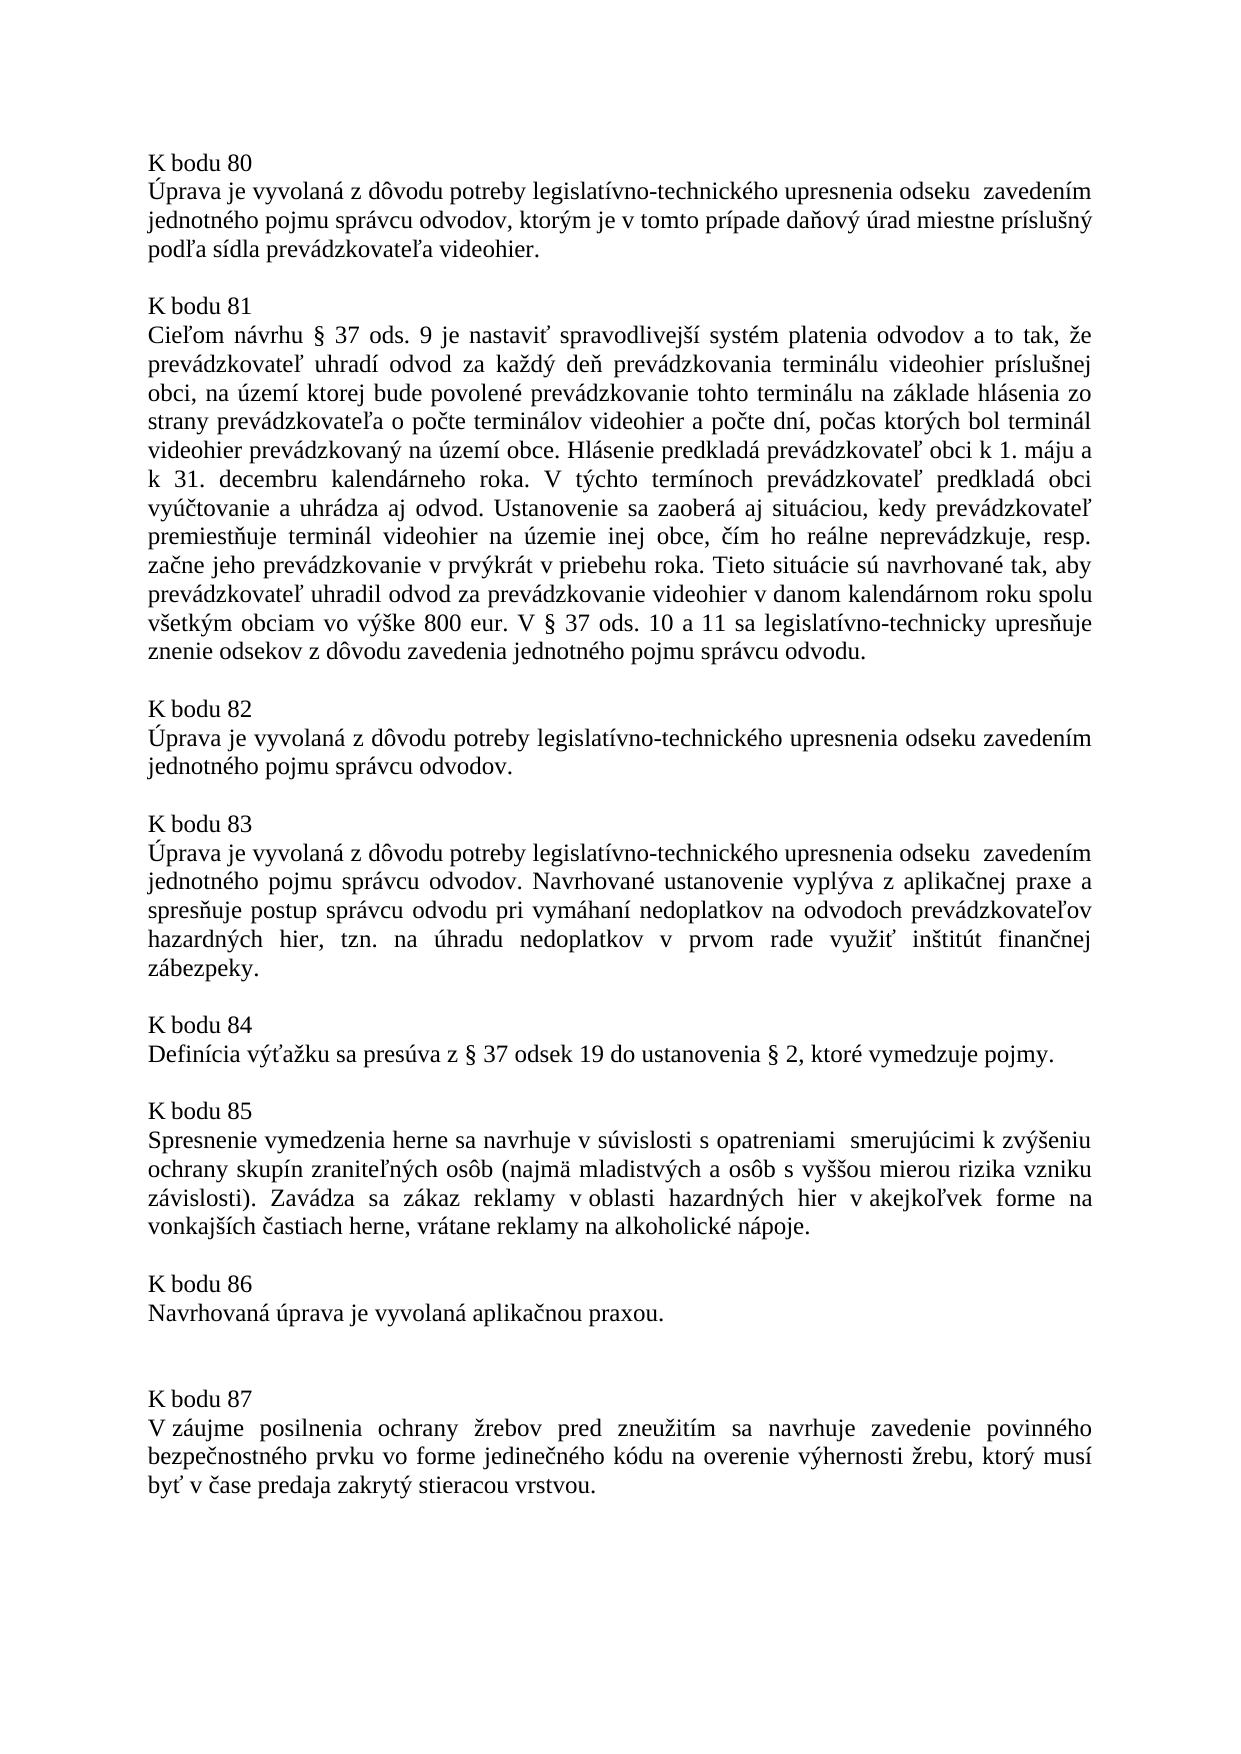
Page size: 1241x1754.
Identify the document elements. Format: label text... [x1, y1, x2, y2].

text K bodu 81 [148, 291, 1093, 320]
text K bodu 84 [148, 1010, 1093, 1039]
text Úprava je vyvolaná z dôvodu potreby legislatívno-technického upresnenia odseku zavedením jednotného pojmu správcu odvodov. [148, 723, 1093, 780]
text Úprava je vyvolaná z dôvodu potreby legislatívno-technického upresnenia odseku zavedením jednotného pojmu správcu odvodov, ktorým je v tomto prípade daňový úrad miestne príslušný podľa sídla prevádzkovateľa videohier. [148, 176, 1093, 263]
text K bodu 82 [148, 694, 1093, 723]
text K bodu 83 [148, 809, 1093, 838]
text V záujme posilnenia ochrany žrebov pred zneužitím sa navrhuje zavedenie povinného bezpečnostného prvku vo forme jedinečného kódu na overenie výhernosti žrebu, ktorý musí byť v čase predaja zakrytý stieracou vrstvou. [148, 1413, 1093, 1499]
text K bodu 87 [148, 1384, 1093, 1413]
text Cieľom návrhu § 37 ods. 9 je nastaviť spravodlivejší systém platenia odvodov a to tak, že prevádzkovateľ uhradí odvod za každý deň prevádzkovania terminálu videohier príslušnej obci, na území ktorej bude povolené prevádzkovanie tohto terminálu na základe hlásenia zo strany prevádzkovateľa o počte terminálov videohier a počte dní, počas ktorých bol terminál videohier prevádzkovaný na území obce. Hlásenie predkladá prevádzkovateľ obci k 1. máju a k 31. decembru kalendárneho roka. V týchto termínoch prevádzkovateľ predkladá obci vyúčtovanie a uhrádza aj odvod. Ustanovenie sa zaoberá aj situáciou, kedy prevádzkovateľ premiestňuje terminál videohier na územie inej obce, čím ho reálne neprevádzkuje, resp. začne jeho prevádzkovanie v prvýkrát v priebehu roka. Tieto situácie sú navrhované tak, aby prevádzkovateľ uhradil odvod za prevádzkovanie videohier v danom kalendárnom roku spolu všetkým obciam vo výške 800 eur. V § 37 ods. 10 a 11 sa legislatívno-technicky upresňuje znenie odsekov z dôvodu zavedenia jednotného pojmu správcu odvodu. [148, 320, 1093, 665]
text K bodu 80 [148, 148, 1093, 176]
text Definícia výťažku sa presúva z § 37 odsek 19 do ustanovenia § 2, ktoré vymedzuje pojmy. [148, 1039, 1093, 1068]
text Spresnenie vymedzenia herne sa navrhuje v súvislosti s opatreniami smerujúcimi k zvýšeniu ochrany skupín zraniteľných osôb (najmä mladistvých a osôb s vyššou mierou rizika vzniku závislosti). Zavádza sa zákaz reklamy v oblasti hazardných hier v akejkoľvek forme na vonkajších častiach herne, vrátane reklamy na alkoholické nápoje. [148, 1125, 1093, 1240]
text K bodu 85 [148, 1096, 1093, 1125]
text Navrhovaná úprava je vyvolaná aplikačnou praxou. [148, 1298, 1093, 1326]
text K bodu 86 [148, 1269, 1093, 1298]
text Úprava je vyvolaná z dôvodu potreby legislatívno-technického upresnenia odseku zavedením jednotného pojmu správcu odvodov. Navrhované ustanovenie vyplýva z aplikačnej praxe a spresňuje postup správcu odvodu pri vymáhaní nedoplatkov na odvodoch prevádzkovateľov hazardných hier, tzn. na úhradu nedoplatkov v prvom rade využiť inštitút finančnej zábezpeky. [148, 838, 1093, 981]
